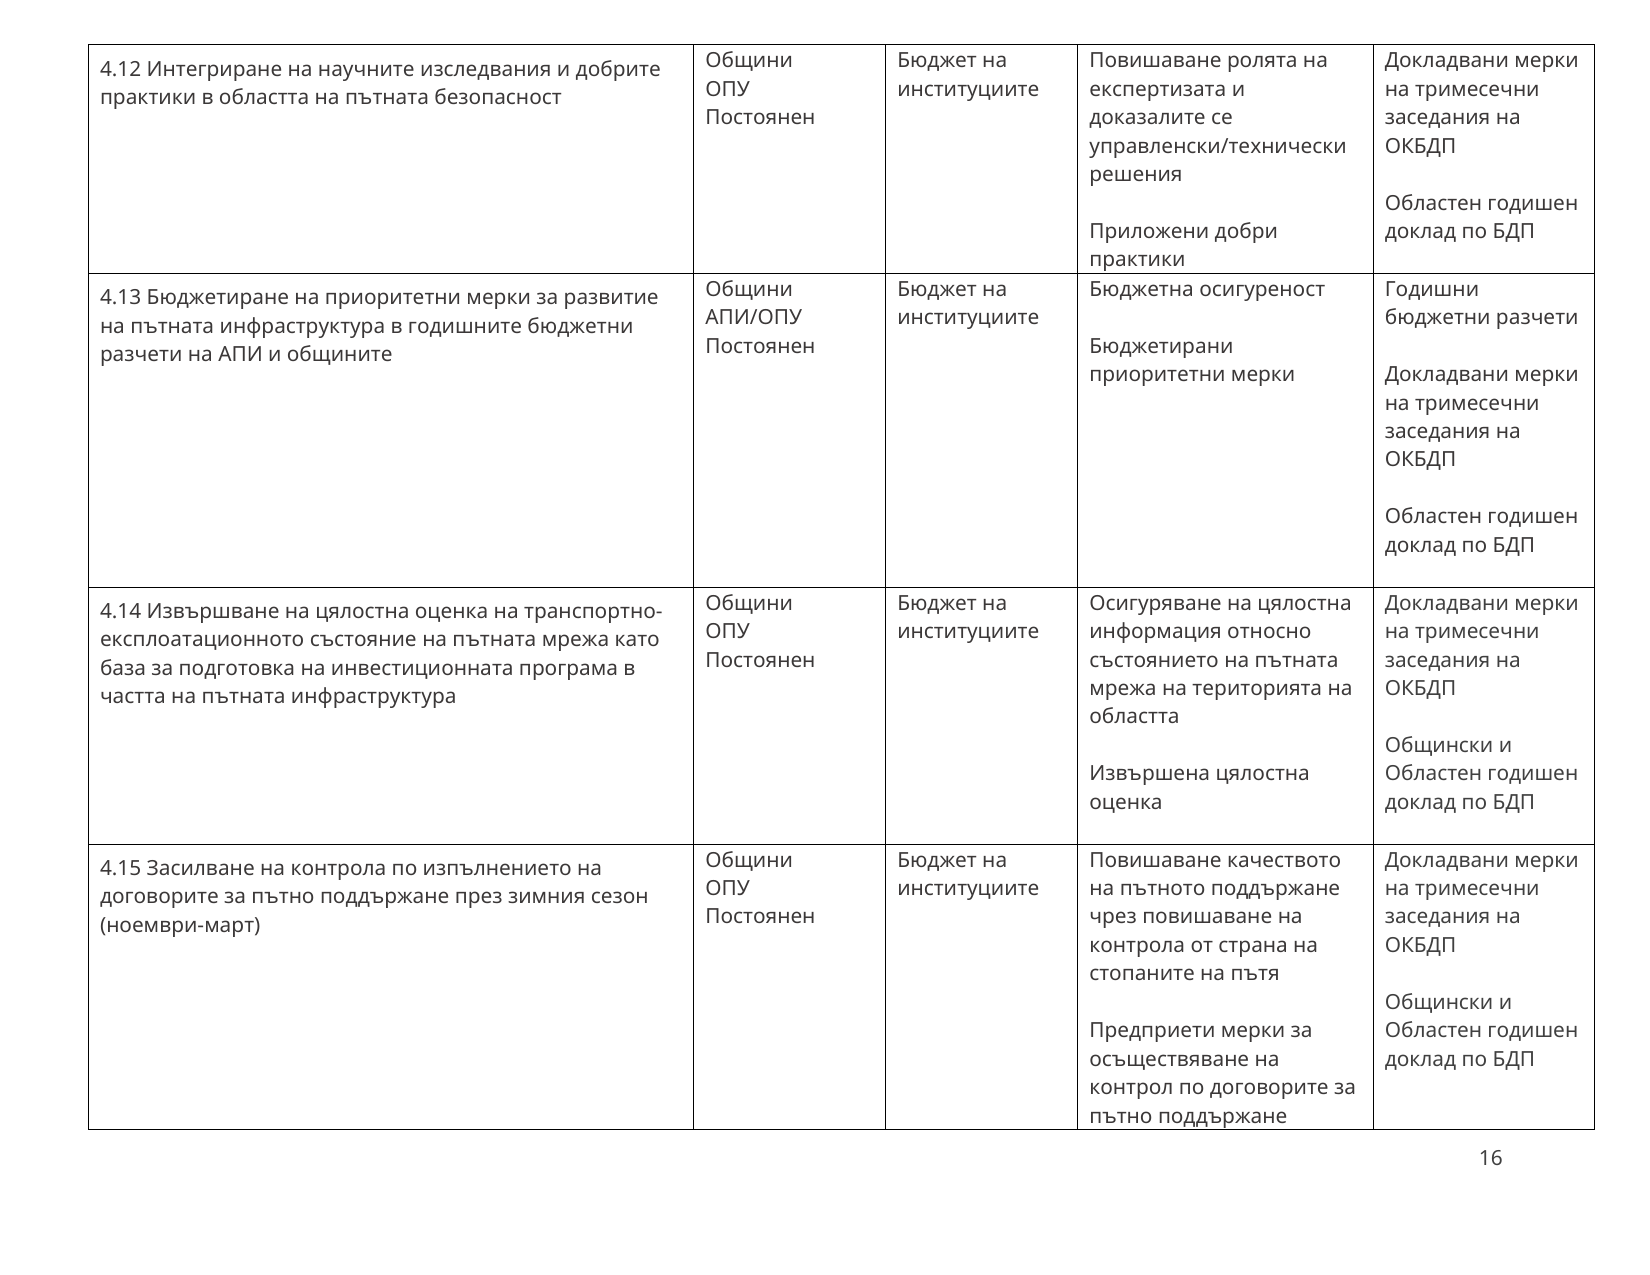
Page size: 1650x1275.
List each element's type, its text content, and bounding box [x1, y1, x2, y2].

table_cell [1374, 845, 1594, 1129]
table_cell Осигуряване на цялостна информация относно състоянието на пътната мрежа на територията на областта Извършена цялостна оценка [1078, 588, 1373, 844]
table_cell Бюджетна осигуреност Бюджетирани приоритетни мерки [1078, 274, 1373, 587]
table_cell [1078, 845, 1373, 1129]
table_cell 4.13 Бюджетиране на приоритетни мерки за развитие на пътната инфраструктура в годишните бюджетни разчети на АПИ и общините [89, 274, 693, 587]
table_cell Повишаване ролята на експертизата и доказалите се управленски/технически решения Приложени добри практики [1078, 45, 1373, 273]
table_cell Бюджет на институциите [886, 45, 1077, 273]
table_cell Бюджет на институциите [886, 274, 1077, 587]
table_cell Общини АПИ/ОПУ Постоянен [694, 274, 885, 587]
table_cell Годишни бюджетни разчети Докладвани мерки на тримесечни заседания на ОКБДП Областен годишен доклад по БДП [1374, 274, 1594, 587]
table_cell 4.12 Интегриране на научните изследвания и добрите практики в областта на пътната безопасност [89, 45, 693, 273]
table_cell Общини ОПУ Постоянен [694, 588, 885, 844]
table_cell Докладвани мерки на тримесечни заседания на ОКБДП Общински и Областен годишен доклад по БДП [1374, 588, 1594, 844]
table_cell Докладвани мерки на тримесечни заседания на ОКБДП Областен годишен доклад по БДП [1374, 45, 1594, 273]
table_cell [89, 845, 693, 1129]
table_cell Бюджет на институциите [886, 588, 1077, 844]
table_cell 4.14 Извършване на цялостна оценка на транспортно-експлоатационното състояние на пътната мрежа като база за подготовка на инвестиционната програма в частта на пътната инфраструктура [89, 588, 693, 844]
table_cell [886, 845, 1077, 1129]
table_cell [694, 45, 885, 273]
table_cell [694, 845, 885, 1129]
